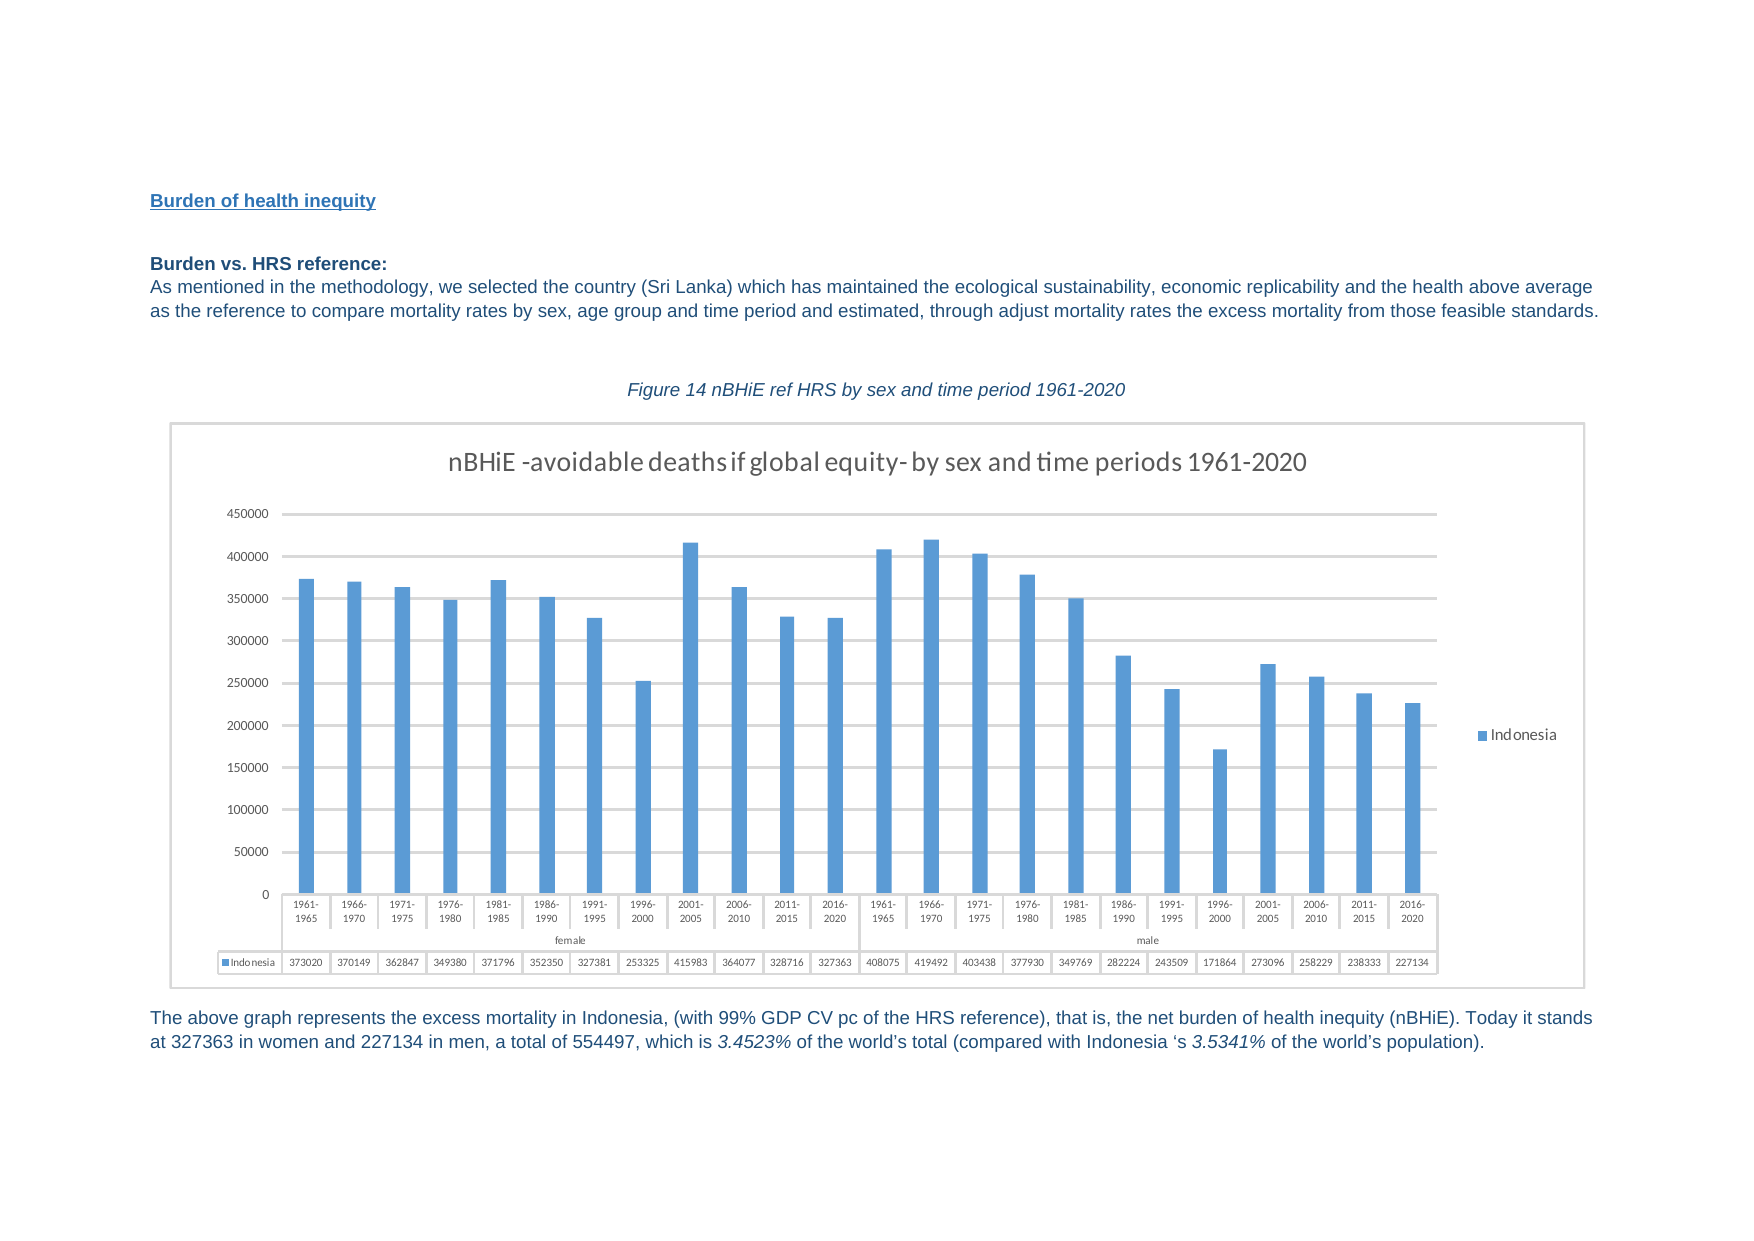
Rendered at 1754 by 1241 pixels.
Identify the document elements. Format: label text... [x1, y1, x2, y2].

text The above graph represents the excess mortality in Indonesia, (with 99% GDP CV pc of the HRS reference), that is, the net burden of health inequity (nBHiE). Today it stands at 327363 in women and 227134 in men, a total of 554497, which is 3.4523% of the world’s total (compared with Indonesia ‘s 3.5341% of the world’s population). [150, 1007, 1604, 1052]
text As mentioned in the methodology, we selected the country (Sri Lanka) which has maintained the ecological sustainability, economic replicability and the health above average as the reference to compare mortality rates by sex, age group and time period and estimated, through adjust mortality rates the excess mortality from those feasible standards. [150, 276, 1604, 321]
subtitle Burden of health inequity [150, 190, 1604, 211]
subtitle Burden vs. HRS reference: [150, 253, 1604, 274]
